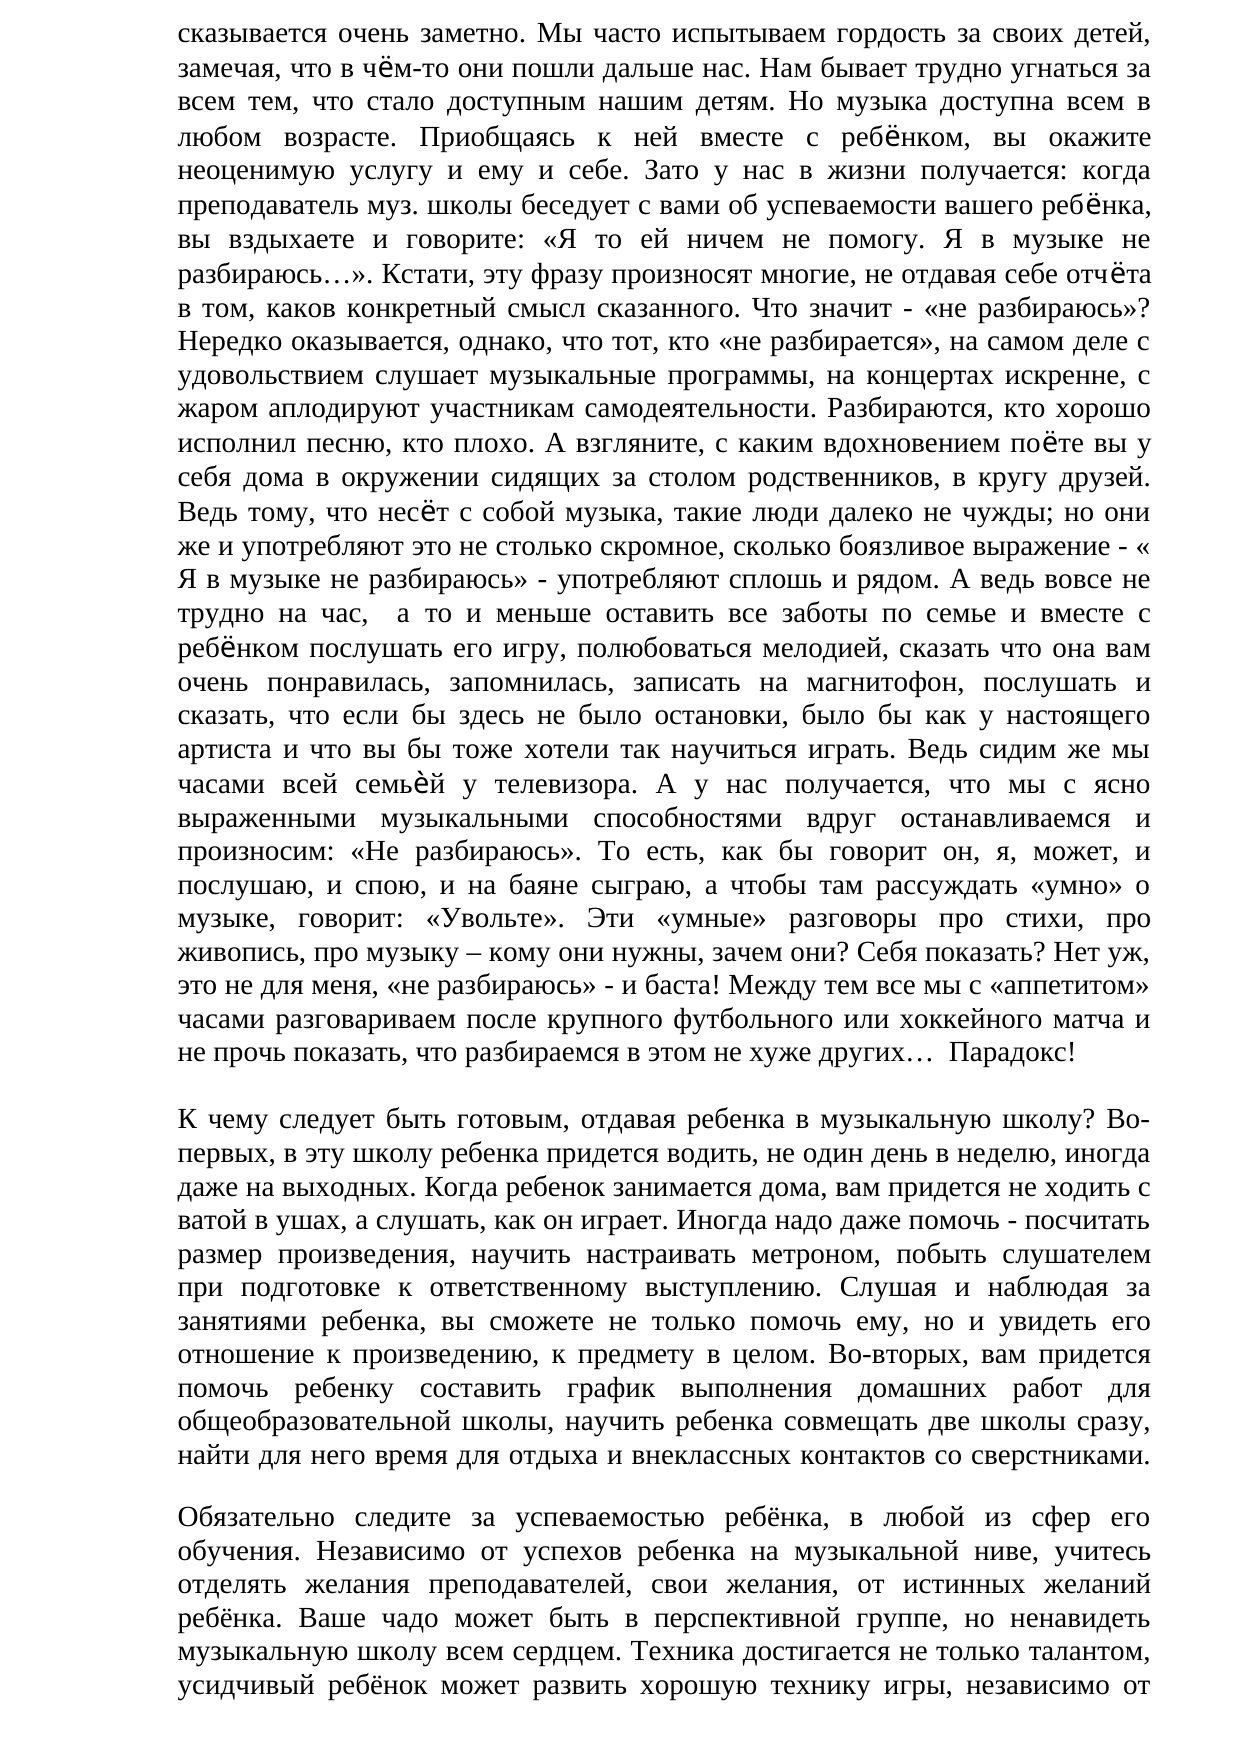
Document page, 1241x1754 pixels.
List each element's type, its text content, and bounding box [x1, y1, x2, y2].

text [177, 1499, 1152, 1701]
text К чему следует быть готовым, отдавая ребенка в музыкальную школу? Во-первых, в эту школу ребенка придется водить, не один день в неделю, иногда даже на выходных. Когда ребенок занимается дома, вам придется не ходить с ватой в ушах, а слушать, как он играет. Иногда надо даже помочь - посчитать размер произведения, научить настраивать метроном, побыть слушателем при подготовке к ответственному выступлению. Слушая и наблюдая за занятиями ребенка, вы сможете не только помочь ему, но и увидеть его отношение к произведению, к предмету в целом. Во-вторых, вам придется помочь ребенку составить график выполнения домашних работ для общеобразовательной школы, научить ребенка совмещать две школы сразу, найти для него время для отдыха и внеклассных контактов со сверстниками. [177, 1102, 1152, 1499]
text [177, 15, 1152, 1068]
